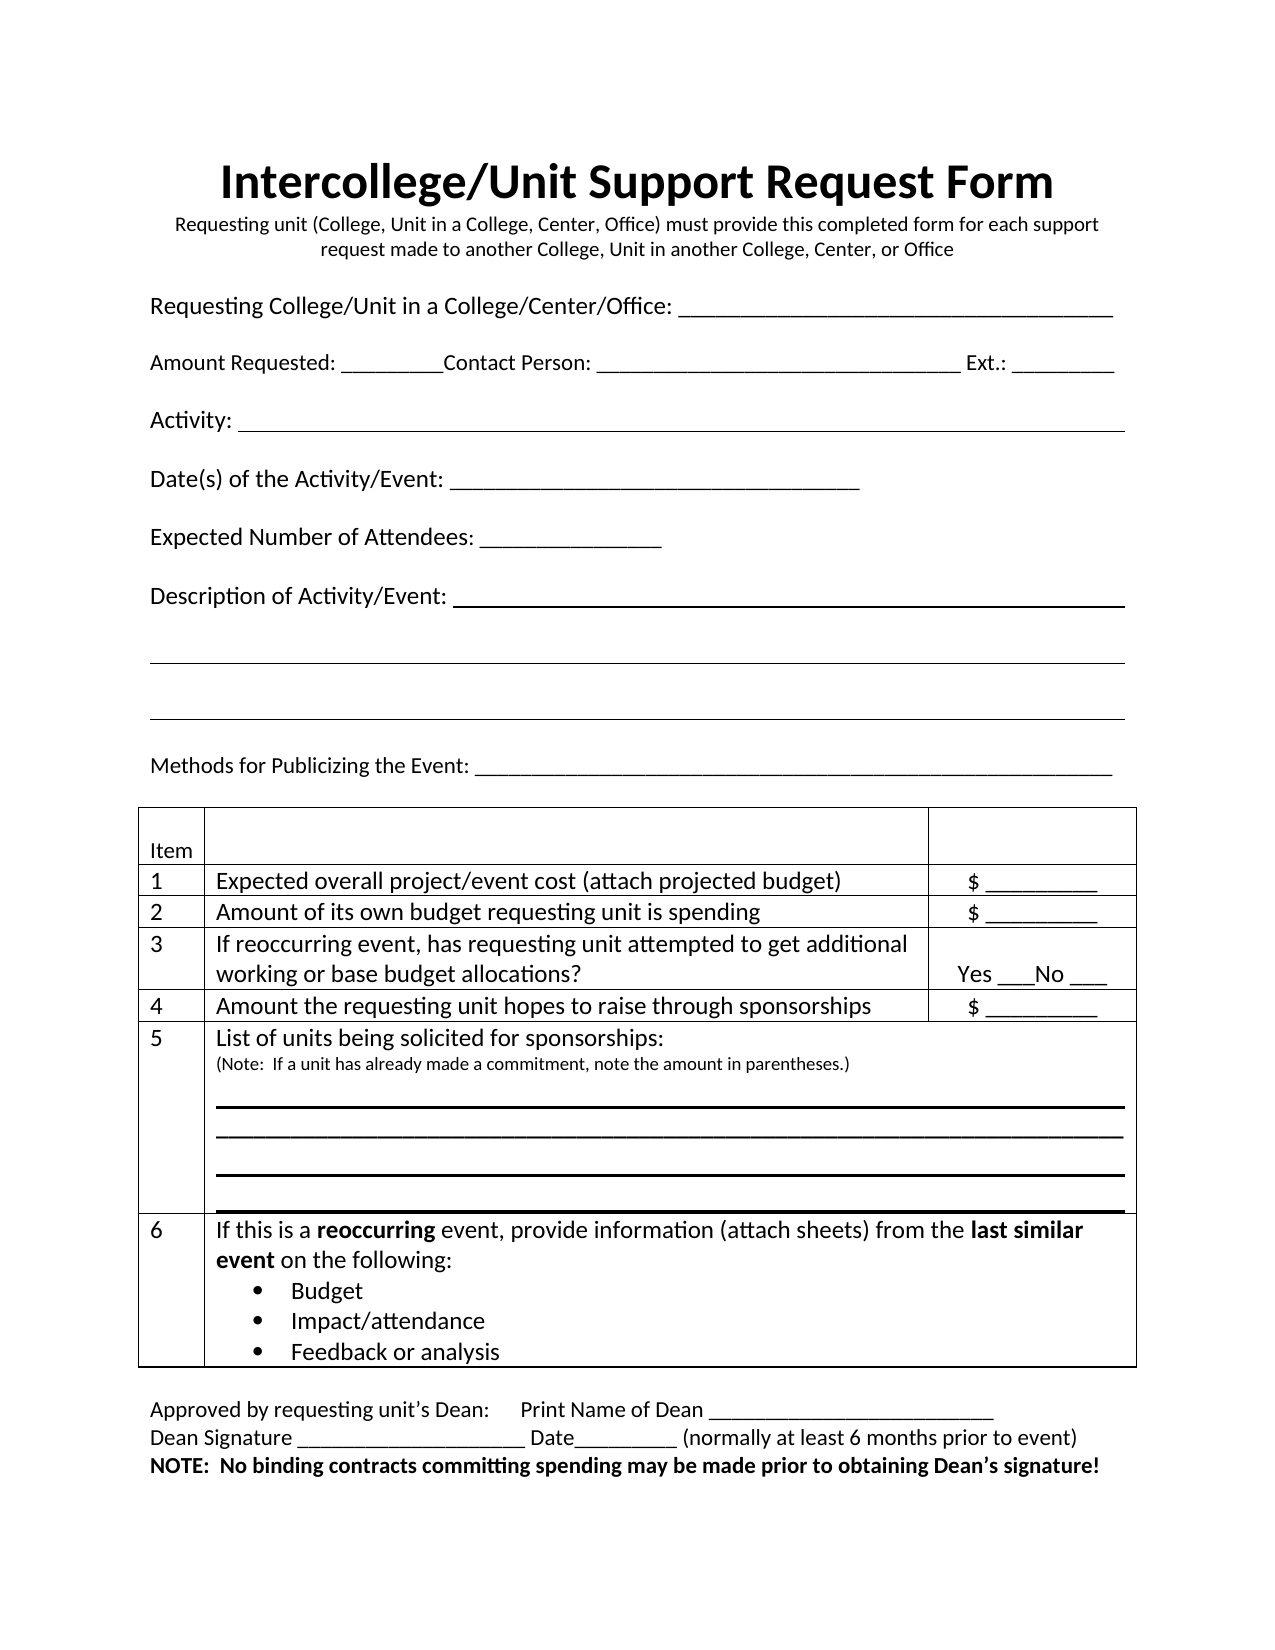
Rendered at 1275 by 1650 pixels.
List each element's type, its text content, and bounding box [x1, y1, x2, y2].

table_header Item [139, 808, 204, 864]
text Date(s) of the Activity/Event: ____________________________________ [150, 463, 1125, 493]
table_cell Amount the requesting unit hopes to raise through sponsorships [205, 990, 928, 1021]
table_cell Yes ___No ___ [929, 928, 1136, 989]
table_cell $ _________ [929, 990, 1136, 1021]
text Requesting unit (College, Unit in a College, Center, Office) must provide this completed form for each support request made to another College, Unit in another College, Center, or Office [150, 211, 1125, 262]
text NOTE: No binding contracts committing spending may be made prior to obtaining Dean’s signature! [150, 1452, 1125, 1479]
table_cell 4 [139, 990, 204, 1021]
table_cell 3 [139, 928, 204, 989]
table_cell 5 [139, 1022, 204, 1213]
table_cell Amount of its own budget requesting unit is spending [205, 896, 928, 927]
table_cell $ _________ [929, 896, 1136, 927]
text Description of Activity/Event: [150, 580, 1125, 611]
table_header [205, 808, 928, 864]
text Requesting College/Unit in a College/Center/Office: ___________________________________ [150, 290, 1125, 320]
table_cell If this is a reoccurring event, provide information (attach sheets) from the last similar event on the following: Budget Impact/attendance Feedback or analysis [205, 1214, 1136, 1366]
text Activity: [150, 404, 1125, 435]
text Dean Signature ____________________ Date_________ (normally at least 6 months prior to event) [150, 1423, 1125, 1452]
table_cell $ _________ [929, 865, 1136, 895]
text Methods for Publicizing the Event: ________________________________________________________ [150, 751, 1125, 779]
table_cell If reoccurring event, has requesting unit attempted to get additional working or base budget allocations? [205, 928, 928, 989]
text Expected Number of Attendees: ________________ [150, 522, 1125, 552]
table_header [929, 808, 1136, 864]
table_cell 6 [139, 1214, 204, 1366]
text Approved by requesting unit’s Dean: Print Name of Dean _________________________ [150, 1396, 1125, 1423]
text Intercollege/Unit Support Request Form [150, 150, 1125, 211]
table_cell Expected overall project/event cost (attach projected budget) [205, 865, 928, 895]
table_cell 1 [139, 865, 204, 895]
table_cell List of units being solicited for sponsorships: (Note: If a unit has already made a commitment, note the amount in parentheses.) _________________________________________________________________________ [205, 1022, 1136, 1213]
table_cell 2 [139, 896, 204, 927]
text Amount Requested: _________Contact Person: ________________________________ Ext.: _________ [150, 348, 1125, 376]
